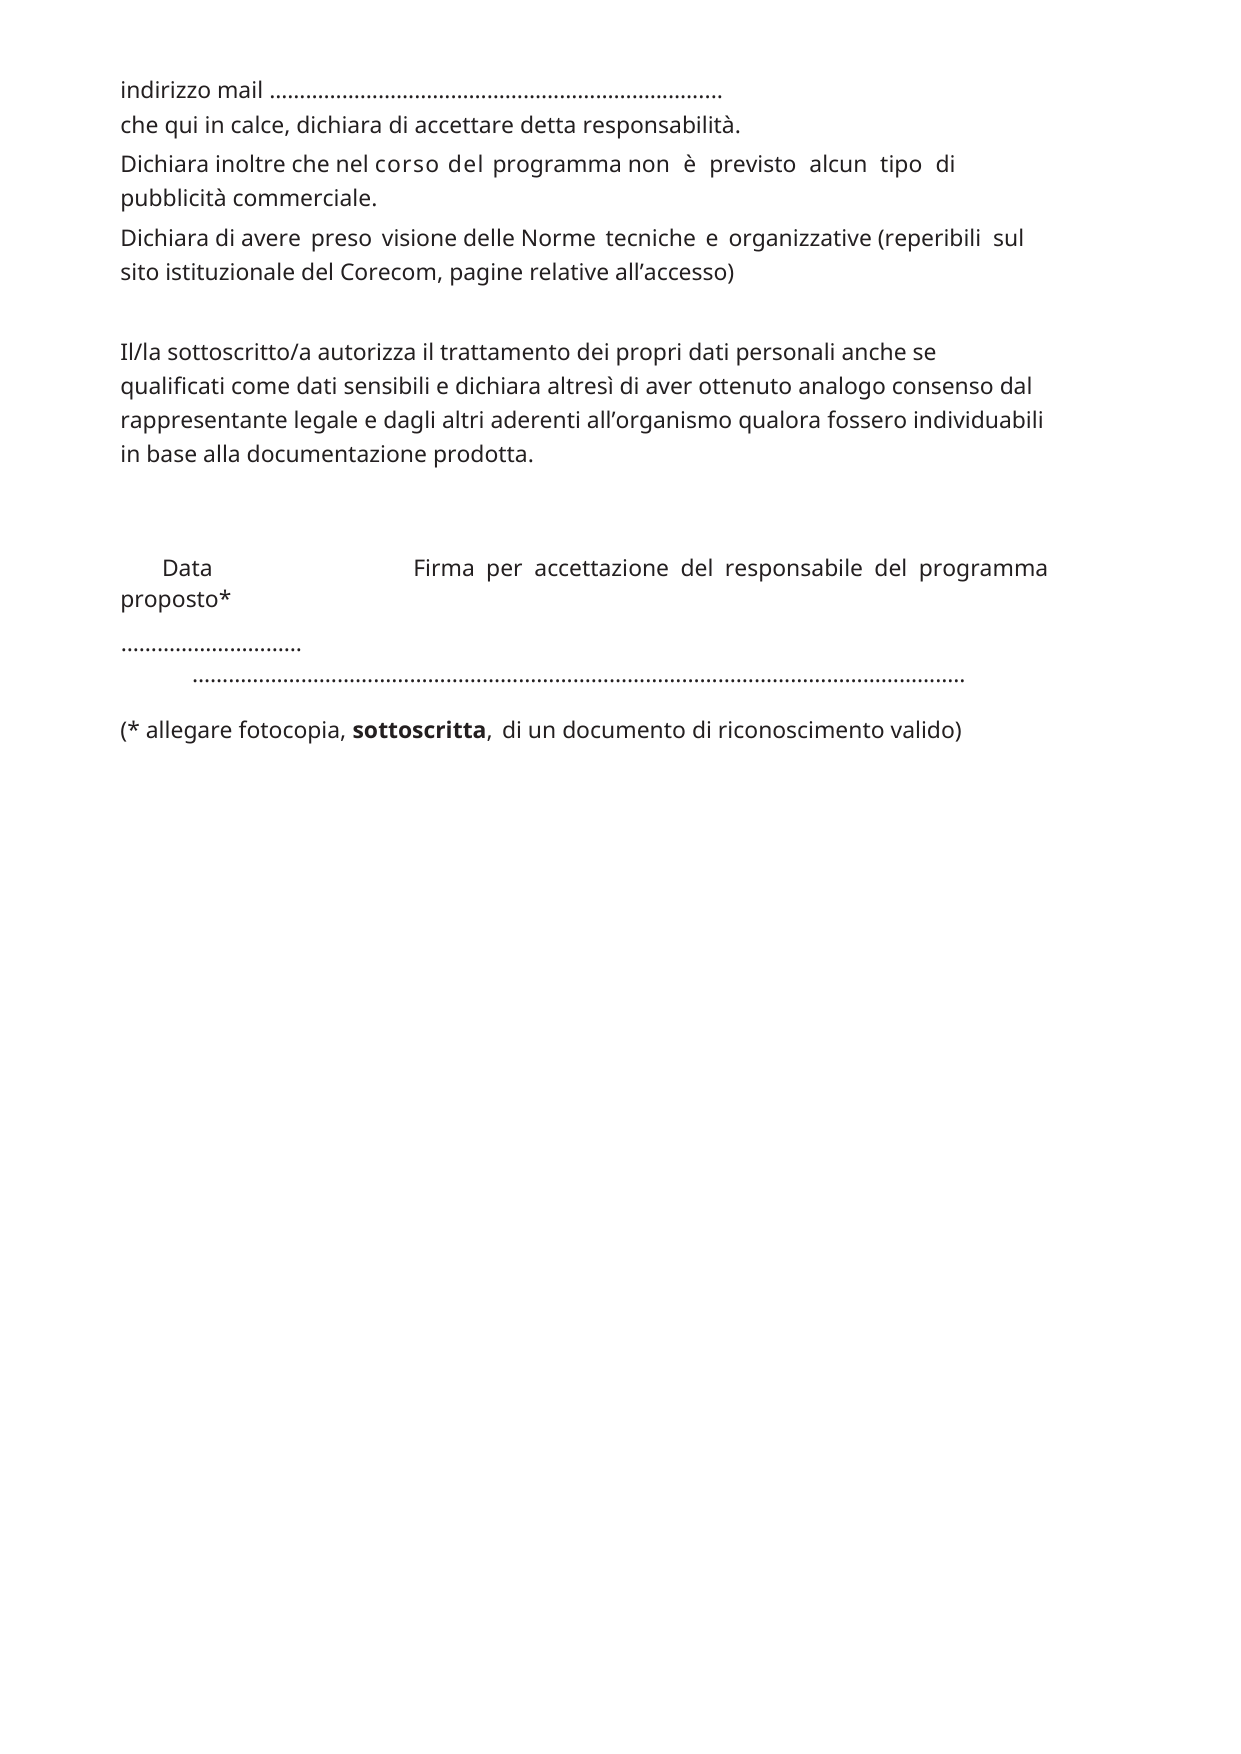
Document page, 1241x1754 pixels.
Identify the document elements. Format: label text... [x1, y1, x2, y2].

text (* allegare fotocopia, sottoscritta, di un documento di riconoscimento valido) [120, 714, 965, 745]
text ………………………… ……………………………………………………………………………………………………………….. [121, 627, 1048, 689]
text Dichiara inoltre che nel corso del programma non è previsto alcun tipo di pubblicità commerciale. [120, 148, 1066, 213]
text Il/la sottoscritto/a autorizza il trattamento dei propri dati personali anche se qualificati come dati sensibili e dichiara altresì di aver ottenuto analogo consenso dal rappresentante legale e dagli altri aderenti all’organismo qualora fossero individuabili in base alla documentazione prodotta. [120, 336, 1047, 469]
text che qui in calce, dichiara di accettare detta responsabilità. [120, 109, 827, 140]
text Dichiara di avere preso visione delle Norme tecniche e organizzative (reperibili sul sito istituzionale del Corecom, pagine relative all’accesso) [120, 222, 1066, 287]
text Data Firma per accettazione del responsabile del programma proposto* [120, 552, 1048, 614]
text indirizzo mail ……………………………………………………………...... [120, 74, 1028, 105]
